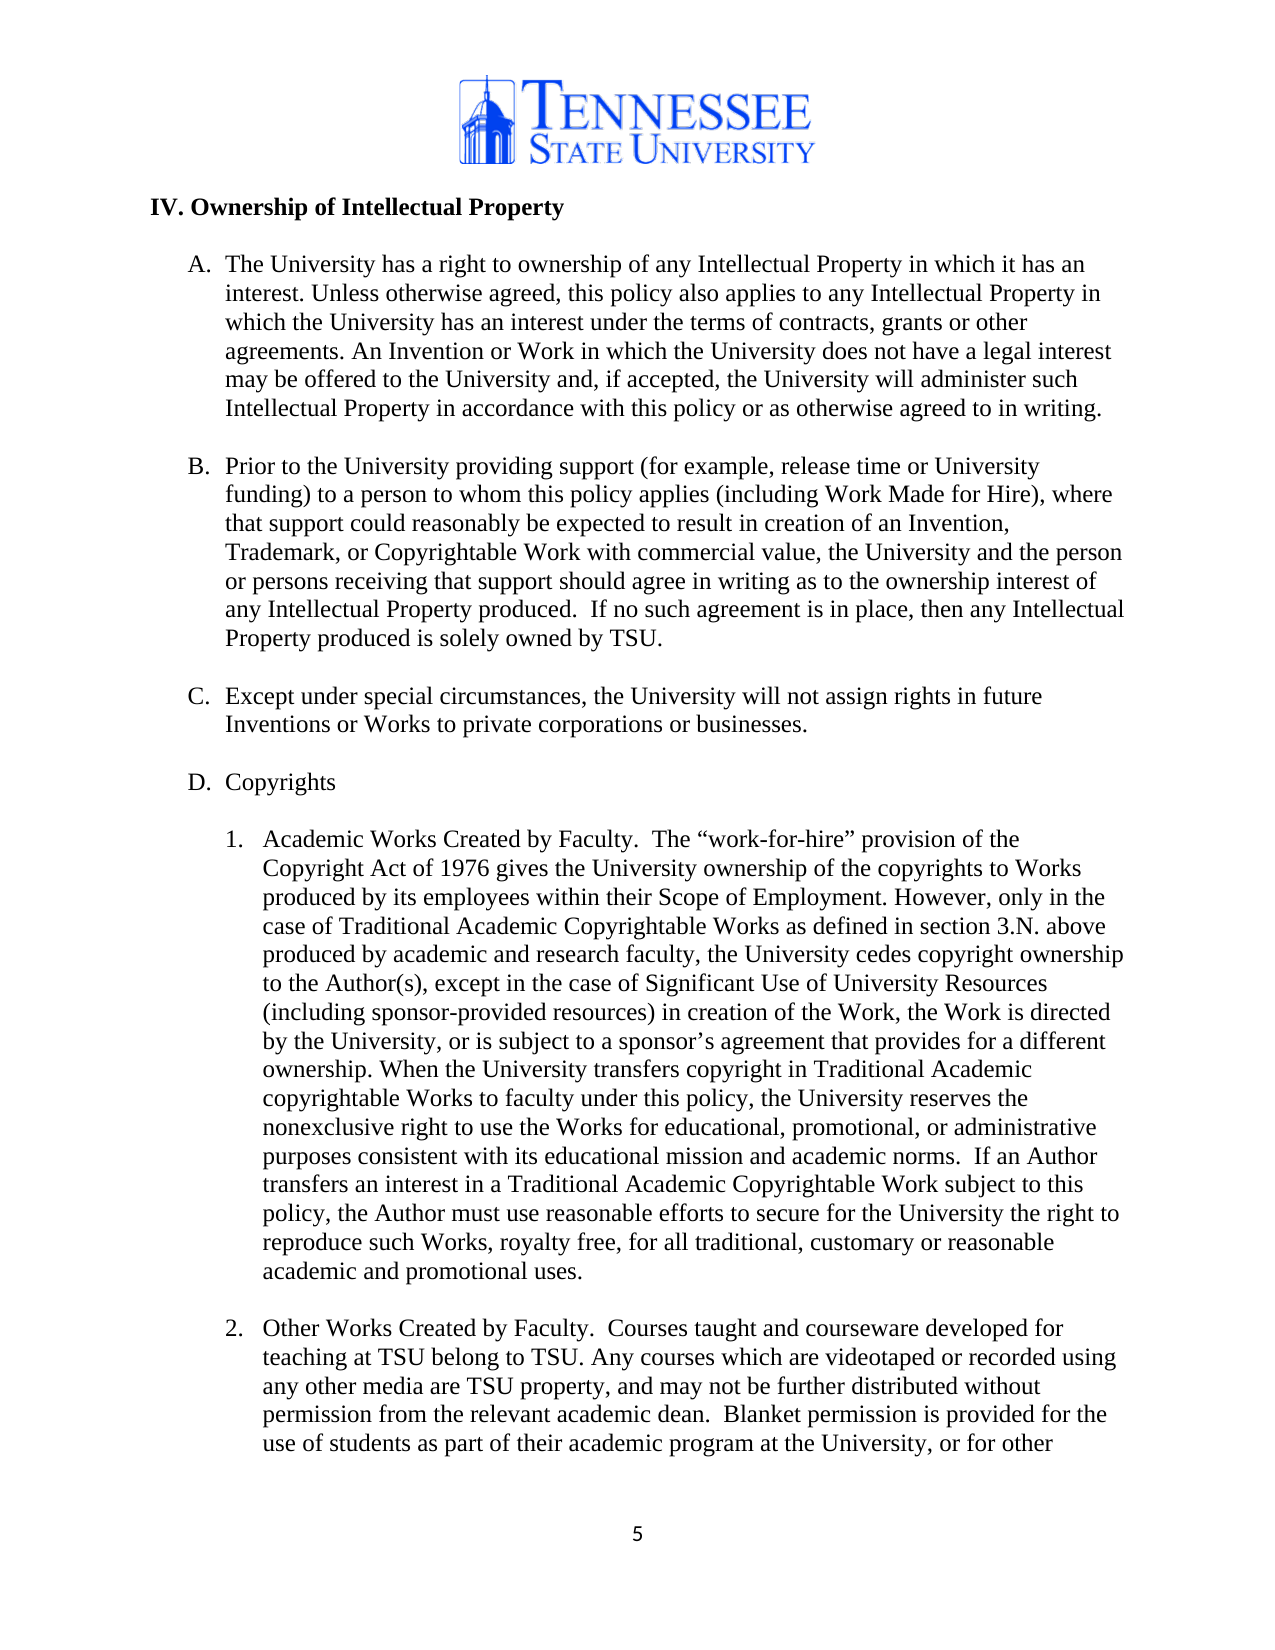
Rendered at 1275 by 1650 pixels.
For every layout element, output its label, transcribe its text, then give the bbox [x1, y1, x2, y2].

list The University has a right to ownership of any Intellectual Property in which it has an interest. Unless otherwise agreed, this policy also applies to any Intellectual Property in which the University has an interest under the terms of contracts, grants or other agreements. An Invention or Work in which the University does not have a legal interest may be offered to the University and, if accepted, the University will administer such Intellectual Property in accordance with this policy or as otherwise agreed to in writing. [187, 249, 1125, 422]
list Except under special circumstances, the University will not assign rights in future Inventions or Works to private corporations or businesses. [187, 681, 1125, 738]
picture [459, 75, 816, 164]
list Academic Works Created by Faculty. The “work-for-hire” provision of the Copyright Act of 1976 gives the University ownership of the copyrights to Works produced by its employees within their Scope of Employment. However, only in the case of Traditional Academic Copyrightable Works as defined in section 3.N. above produced by academic and research faculty, the University cedes copyright ownership to the Author(s), except in the case of Significant Use of University Resources (including sponsor-provided resources) in creation of the Work, the Work is directed by the University, or is subject to a sponsor’s agreement that provides for a different ownership. When the University transfers copyright in Traditional Academic copyrightable Works to faculty under this policy, the University reserves the nonexclusive right to use the Works for educational, promotional, or administrative purposes consistent with its educational mission and academic norms. If an Author transfers an interest in a Traditional Academic Copyrightable Work subject to this policy, the Author must use reasonable efforts to secure for the University the right to reproduce such Works, royalty free, for all traditional, customary or reasonable academic and promotional uses. [225, 824, 1125, 1284]
list Copyrights [187, 767, 1125, 796]
text IV. Ownership of Intellectual Property [150, 192, 1125, 221]
list Prior to the University providing support (for example, release time or University funding) to a person to whom this policy applies (including Work Made for Hire), where that support could reasonably be expected to result in creation of an Invention, Trademark, or Copyrightable Work with commercial value, the University and the person or persons receiving that support should agree in writing as to the ownership interest of any Intellectual Property produced. If no such agreement is in place, then any Intellectual Property produced is solely owned by TSU. [187, 451, 1125, 652]
